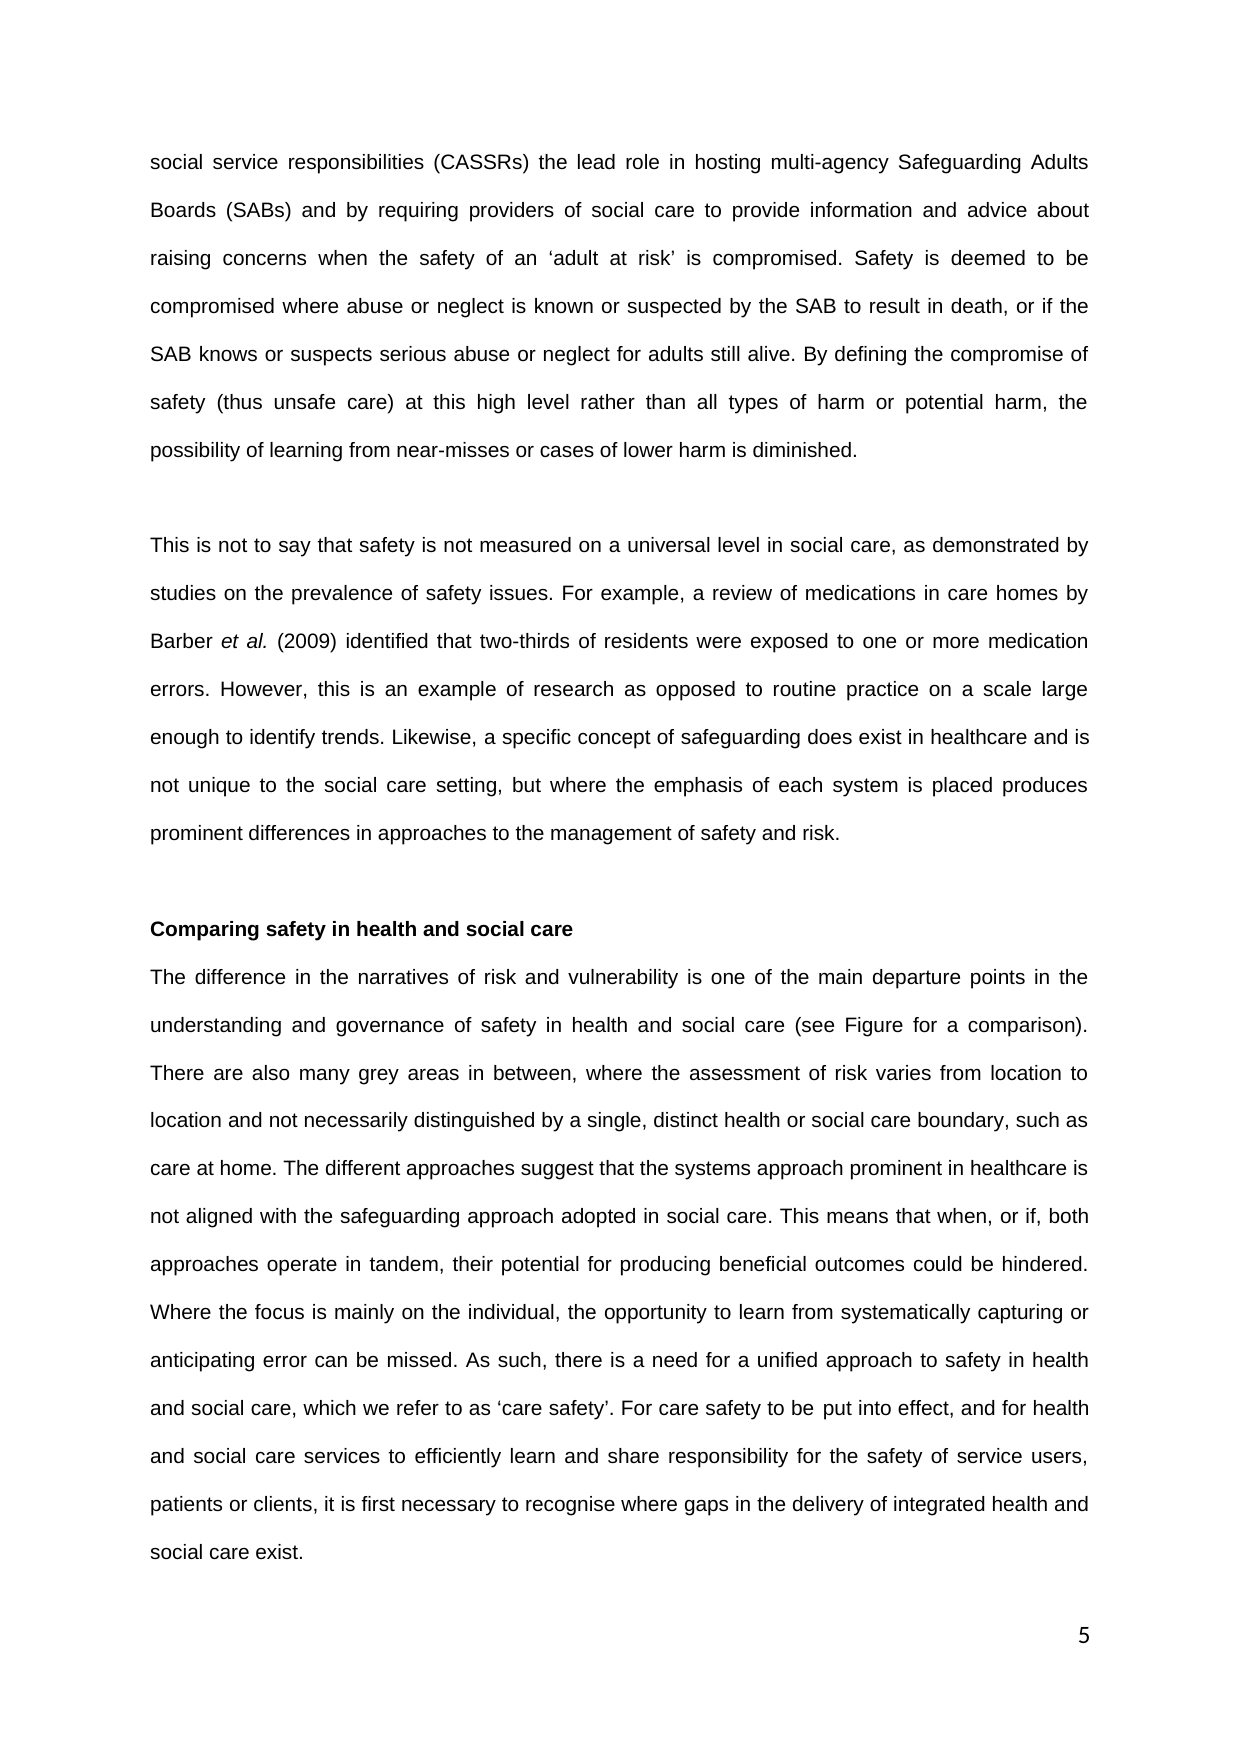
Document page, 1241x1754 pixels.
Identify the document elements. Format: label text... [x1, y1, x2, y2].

text Comparing safety in health and social care [150, 917, 1090, 941]
text The difference in the narratives of risk and vulnerability is one of the main departure points in the understanding and governance of safety in health and social care (see Figure for a comparison). There are also many grey areas in between, where the assessment of risk varies from location to location and not necessarily distinguished by a single, distinct health or social care boundary, such as care at home. The different approaches suggest that the systems approach prominent in healthcare is not aligned with the safeguarding approach adopted in social care. This means that when, or if, both approaches operate in tandem, their potential for producing beneficial outcomes could be hindered. Where the focus is mainly on the individual, the opportunity to learn from systematically capturing or anticipating error can be missed. As such, there is a need for a unified approach to safety in health and social care, which we refer to as ‘care safety’. For care safety to be put into effect, and for health and social care services to efficiently learn and share responsibility for the safety of service users, patients or clients, it is first necessary to recognise where gaps in the delivery of integrated health and social care exist. [150, 964, 1090, 1563]
text This is not to say that safety is not measured on a universal level in social care, as demonstrated by studies on the prevalence of safety issues. For example, a review of medications in care homes by Barber et al. (2009) identified that two-thirds of residents were exposed to one or more medication errors. However, this is an example of research as opposed to routine practice on a scale large enough to identify trends. Likewise, a specific concept of safeguarding does exist in healthcare and is not unique to the social care setting, but where the emphasis of each system is placed produces prominent differences in approaches to the management of safety and risk. [150, 533, 1090, 845]
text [150, 150, 1090, 461]
